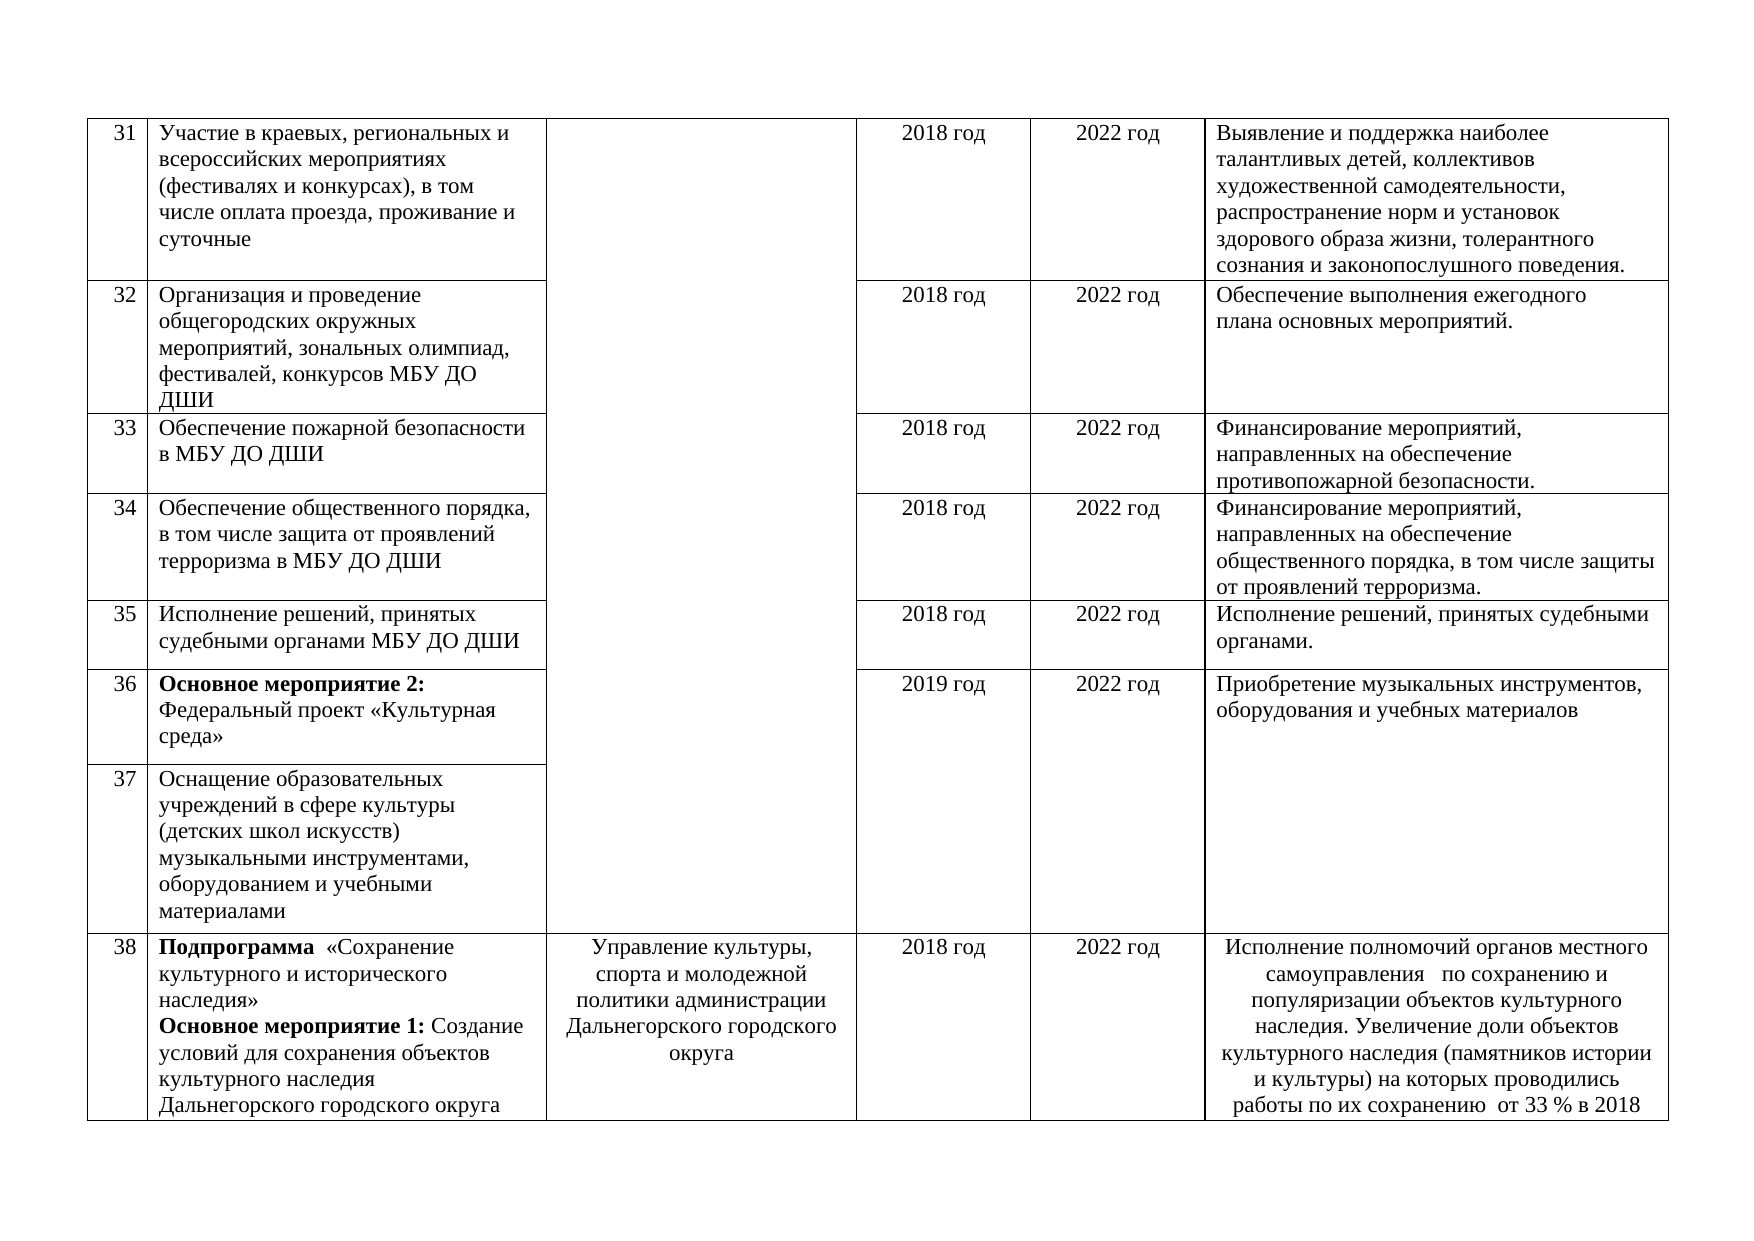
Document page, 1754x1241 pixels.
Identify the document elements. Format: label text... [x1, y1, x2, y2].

table_cell 38 [88, 934, 147, 1120]
table_cell 2018 год [857, 414, 1030, 493]
table_cell Обеспечение общественного порядка, в том числе защита от проявлений терроризма в МБУ ДО ДШИ [148, 494, 546, 599]
table_cell 2022 год [1031, 414, 1204, 493]
table_cell 2018 год [857, 281, 1030, 413]
table_cell Исполнение решений, принятых судебными органами. [1206, 601, 1668, 668]
table_cell Исполнение решений, принятых судебными органами МБУ ДО ДШИ [148, 601, 546, 668]
table_cell Финансирование мероприятий, направленных на обеспечение общественного порядка, в том числе защиты от проявлений терроризма. [1206, 494, 1668, 599]
table_cell Основное мероприятие 2: Федеральный проект «Культурная среда» [148, 670, 546, 764]
table_cell 2018 год [857, 494, 1030, 599]
table_cell Выявление и поддержка наиболее талантливых детей, коллективов художественной самодеятельности, распространение норм и установок здорового образа жизни, толерантного сознания и законопослушного поведения. [1206, 119, 1668, 280]
table_cell 2022 год [1031, 281, 1204, 413]
table_cell Приобретение музыкальных инструментов, оборудования и учебных материалов [1206, 670, 1668, 932]
table_cell 2018 год [857, 119, 1030, 280]
table_cell 35 [88, 601, 147, 668]
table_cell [1206, 934, 1668, 1120]
table_cell Обеспечение выполнения ежегодного плана основных мероприятий. [1206, 281, 1668, 413]
table_cell 2022 год [1031, 601, 1204, 668]
table_cell Обеспечение пожарной безопасности в МБУ ДО ДШИ [148, 414, 546, 493]
table_cell 2018 год [857, 601, 1030, 668]
table_cell 2018 год [857, 934, 1030, 1120]
table_cell Оснащение образовательных учреждений в сфере культуры (детских школ искусств) музыкальными инструментами, оборудованием и учебными материалами [148, 765, 546, 932]
table_cell 31 [88, 119, 147, 280]
table_cell Участие в краевых, региональных и всероссийских мероприятиях (фестивалях и конкурсах), в том числе оплата проезда, проживание и суточные [148, 119, 546, 280]
table_cell 33 [88, 414, 147, 493]
table_cell 36 [88, 670, 147, 764]
table_cell Подпрограмма «Сохранение культурного и исторического наследия» Основное мероприятие 1: Создание условий для сохранения объектов культурного наследия Дальнегорского городского округа [148, 934, 546, 1120]
table_cell 37 [88, 765, 147, 932]
table_cell Организация и проведение общегородских окружных мероприятий, зональных олимпиад, фестивалей, конкурсов МБУ ДО ДШИ [148, 281, 546, 413]
table_cell 2022 год [1031, 934, 1204, 1120]
table_cell 2022 год [1031, 670, 1204, 932]
table_cell 34 [88, 494, 147, 599]
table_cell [547, 934, 856, 1120]
table_cell Финансирование мероприятий, направленных на обеспечение противопожарной безопасности. [1206, 414, 1668, 493]
table_cell 32 [88, 281, 147, 413]
table_cell 2022 год [1031, 119, 1204, 280]
table_cell 2022 год [1031, 494, 1204, 599]
table_cell 2019 год [857, 670, 1030, 932]
